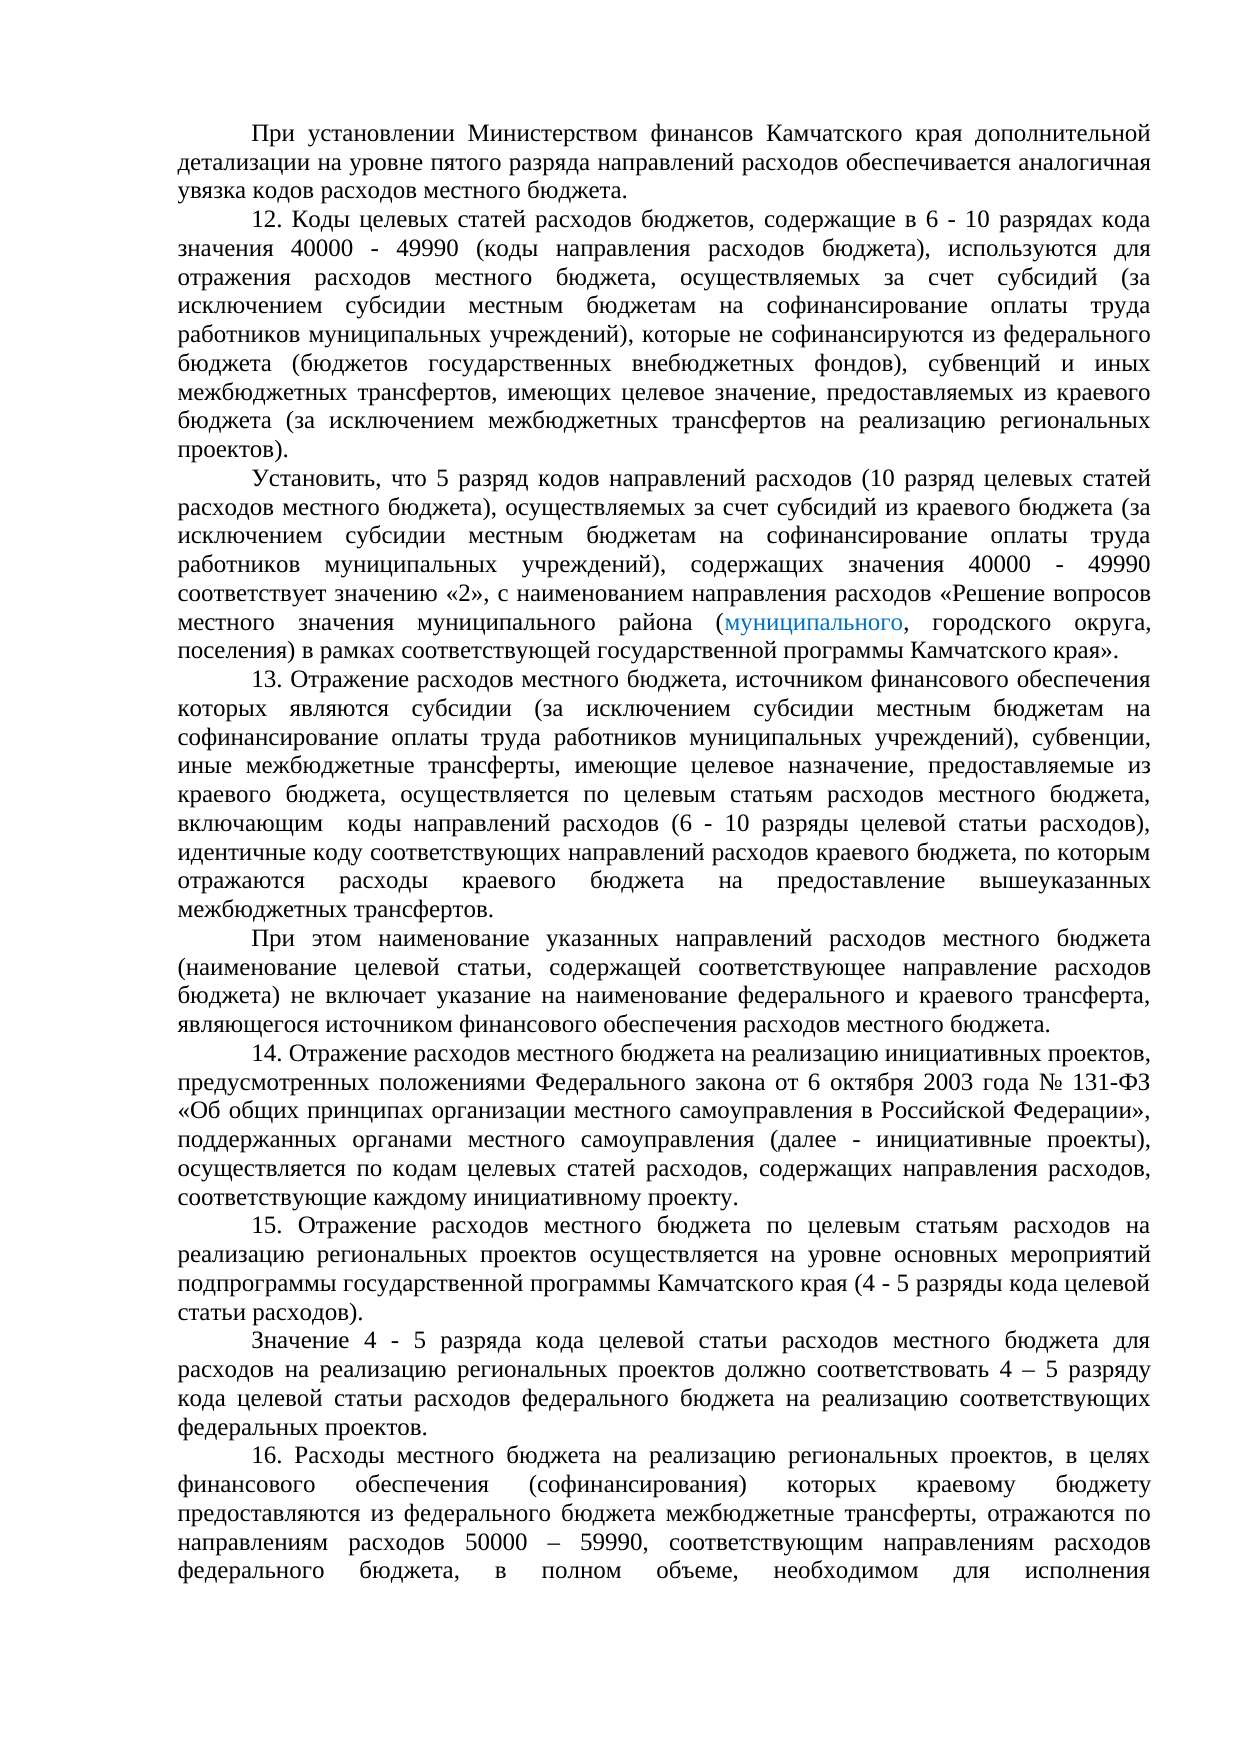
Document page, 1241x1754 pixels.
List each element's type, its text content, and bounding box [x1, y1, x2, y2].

text При установлении Министерством финансов Камчатского края дополнительной детализации на уровне пятого разряда направлений расходов обеспечивается аналогичная увязка кодов расходов местного бюджета. [177, 118, 1152, 204]
text 15. Отражение расходов местного бюджета по целевым статьям расходов на реализацию региональных проектов осуществляется на уровне основных мероприятий подпрограммы государственной программы Камчатского края (4 - 5 разряды кода целевой статьи расходов). [177, 1211, 1152, 1326]
text При этом наименование указанных направлений расходов местного бюджета (наименование целевой статьи, содержащей соответствующее направление расходов бюджета) не включает указание на наименование федерального и краевого трансферта, являющегося источником финансового обеспечения расходов местного бюджета. [177, 923, 1152, 1038]
text Значение 4 - 5 разряда кода целевой статьи расходов местного бюджета для расходов на реализацию региональных проектов должно соответствовать 4 – 5 разряду кода целевой статьи расходов федерального бюджета на реализацию соответствующих федеральных проектов. [177, 1326, 1152, 1441]
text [177, 1441, 1152, 1584]
text Установить, что 5 разряд кодов направлений расходов (10 разряд целевых статей расходов местного бюджета), осуществляемых за счет субсидий из краевого бюджета (за исключением субсидии местным бюджетам на софинансирование оплаты труда работников муниципальных учреждений), содержащих значения 40000 - 49990 соответствует значению «2», с наименованием направления расходов «Решение вопросов местного значения муниципального района (муниципального, городского округа, поселения) в рамках соответствующей государственной программы Камчатского края». [177, 463, 1152, 664]
text 14. Отражение расходов местного бюджета на реализацию инициативных проектов, предусмотренных положениями Федерального закона от 6 октября 2003 года № 131-ФЗ «Об общих принципах организации местного самоуправления в Российской Федерации», поддержанных органами местного самоуправления (далее - инициативные проекты), осуществляется по кодам целевых статей расходов, содержащих направления расходов, соответствующие каждому инициативному проекту. [177, 1038, 1152, 1211]
text 13. Отражение расходов местного бюджета, источником финансового обеспечения которых являются субсидии (за исключением субсидии местным бюджетам на софинансирование оплаты труда работников муниципальных учреждений), субвенции, иные межбюджетные трансферты, имеющие целевое назначение, предоставляемые из краевого бюджета, осуществляется по целевым статьям расходов местного бюджета, включающим коды направлений расходов (6 - 10 разряды целевой статьи расходов), идентичные коду соответствующих направлений расходов краевого бюджета, по которым отражаются расходы краевого бюджета на предоставление вышеуказанных межбюджетных трансфертов. [177, 664, 1152, 923]
text 12. Коды целевых статей расходов бюджетов, содержащие в 6 - 10 разрядах кода значения 40000 - 49990 (коды направления расходов бюджета), используются для отражения расходов местного бюджета, осуществляемых за счет субсидий (за исключением субсидии местным бюджетам на софинансирование оплаты труда работников муниципальных учреждений), которые не софинансируются из федерального бюджета (бюджетов государственных внебюджетных фондов), субвенций и иных межбюджетных трансфертов, имеющих целевое значение, предоставляемых из краевого бюджета (за исключением межбюджетных трансфертов на реализацию региональных проектов). [177, 204, 1152, 463]
